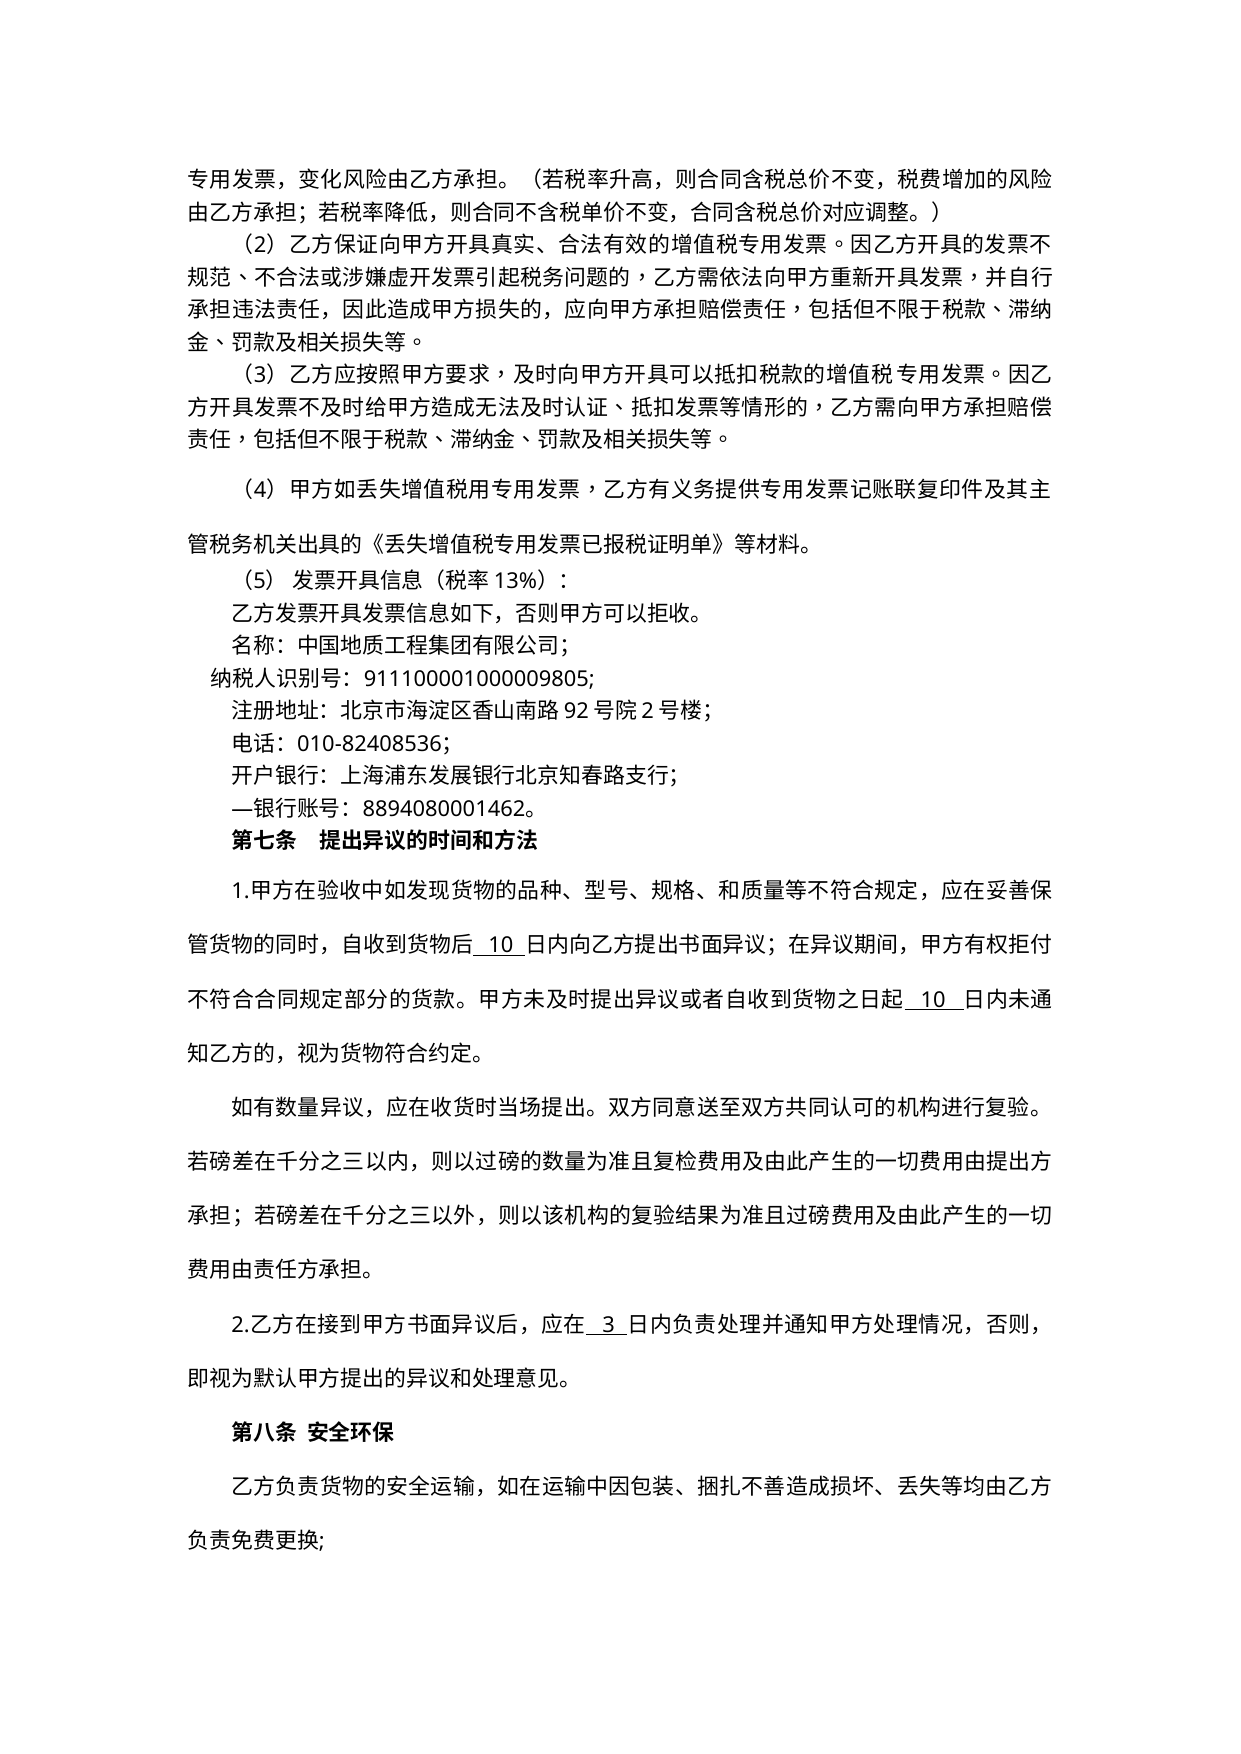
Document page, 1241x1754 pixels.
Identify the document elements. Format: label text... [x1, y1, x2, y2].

text —银行账号：8894080001462。 [187, 790, 1053, 823]
text 乙方发票开具发票信息如下，否则甲方可以拒收。 [187, 595, 1053, 628]
text （5） 发票开具信息（税率13%）： [187, 563, 1053, 595]
text 乙方负责货物的安全运输，如在运输中因包装、捆扎不善造成损坏、丢失等均由乙方负责免费更换; [187, 1451, 1053, 1559]
text 第七条 提出异议的时间和方法 [187, 823, 1053, 855]
text 名称：中国地质工程集团有限公司； [187, 628, 1053, 660]
text 纳税人识别号：911100001000009805; [187, 660, 1053, 693]
text 2.乙方在接到甲方书面异议后，应在 3 日内负责处理并通知甲方处理情况，否则，即视为默认甲方提出的异议和处理意见。 [187, 1289, 1053, 1397]
text 开户银行：上海浦东发展银行北京知春路支行； [187, 758, 1053, 790]
text 电话：010-82408536； [187, 725, 1053, 758]
text （4）甲方如丢失增值税用专用发票，乙方有义务提供专用发票记账联复印件及其主管税务机关出具的《丢失增值税专用发票已报税证明单》等材料。 [187, 454, 1053, 563]
text 注册地址：北京市海淀区香山南路92号院2号楼； [187, 693, 1053, 725]
text （3）乙方应按照甲方要求，及时向甲方开具可以抵扣税款的增值税专用发票。因乙方开具发票不及时给甲方造成无法及时认证、抵扣发票等情形的，乙方需向甲方承担赔偿责任，包括但不限于税款、滞纳金、罚款及相关损失等。 [187, 357, 1053, 454]
text 第八条 安全环保 [187, 1397, 1053, 1451]
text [187, 162, 1053, 227]
text 如有数量异议，应在收货时当场提出。双方同意送至双方共同认可的机构进行复验。若磅差在千分之三以内，则以过磅的数量为准且复检费用及由此产生的一切费用由提出方承担；若磅差在千分之三以外，则以该机构的复验结果为准且过磅费用及由此产生的一切费用由责任方承担。 [187, 1072, 1053, 1289]
text （2）乙方保证向甲方开具真实、合法有效的增值税专用发票。因乙方开具的发票不规范、不合法或涉嫌虚开发票引起税务问题的，乙方需依法向甲方重新开具发票，并自行承担违法责任，因此造成甲方损失的，应向甲方承担赔偿责任，包括但不限于税款、滞纳金、罚款及相关损失等。 [187, 227, 1053, 357]
text 1.甲方在验收中如发现货物的品种、型号、规格、和质量等不符合规定，应在妥善保管货物的同时，自收到货物后 10 日内向乙方提出书面异议；在异议期间，甲方有权拒付不符合合同规定部分的货款。甲方未及时提出异议或者自收到货物之日起 10 日内未通知乙方的，视为货物符合约定。 [187, 855, 1053, 1072]
